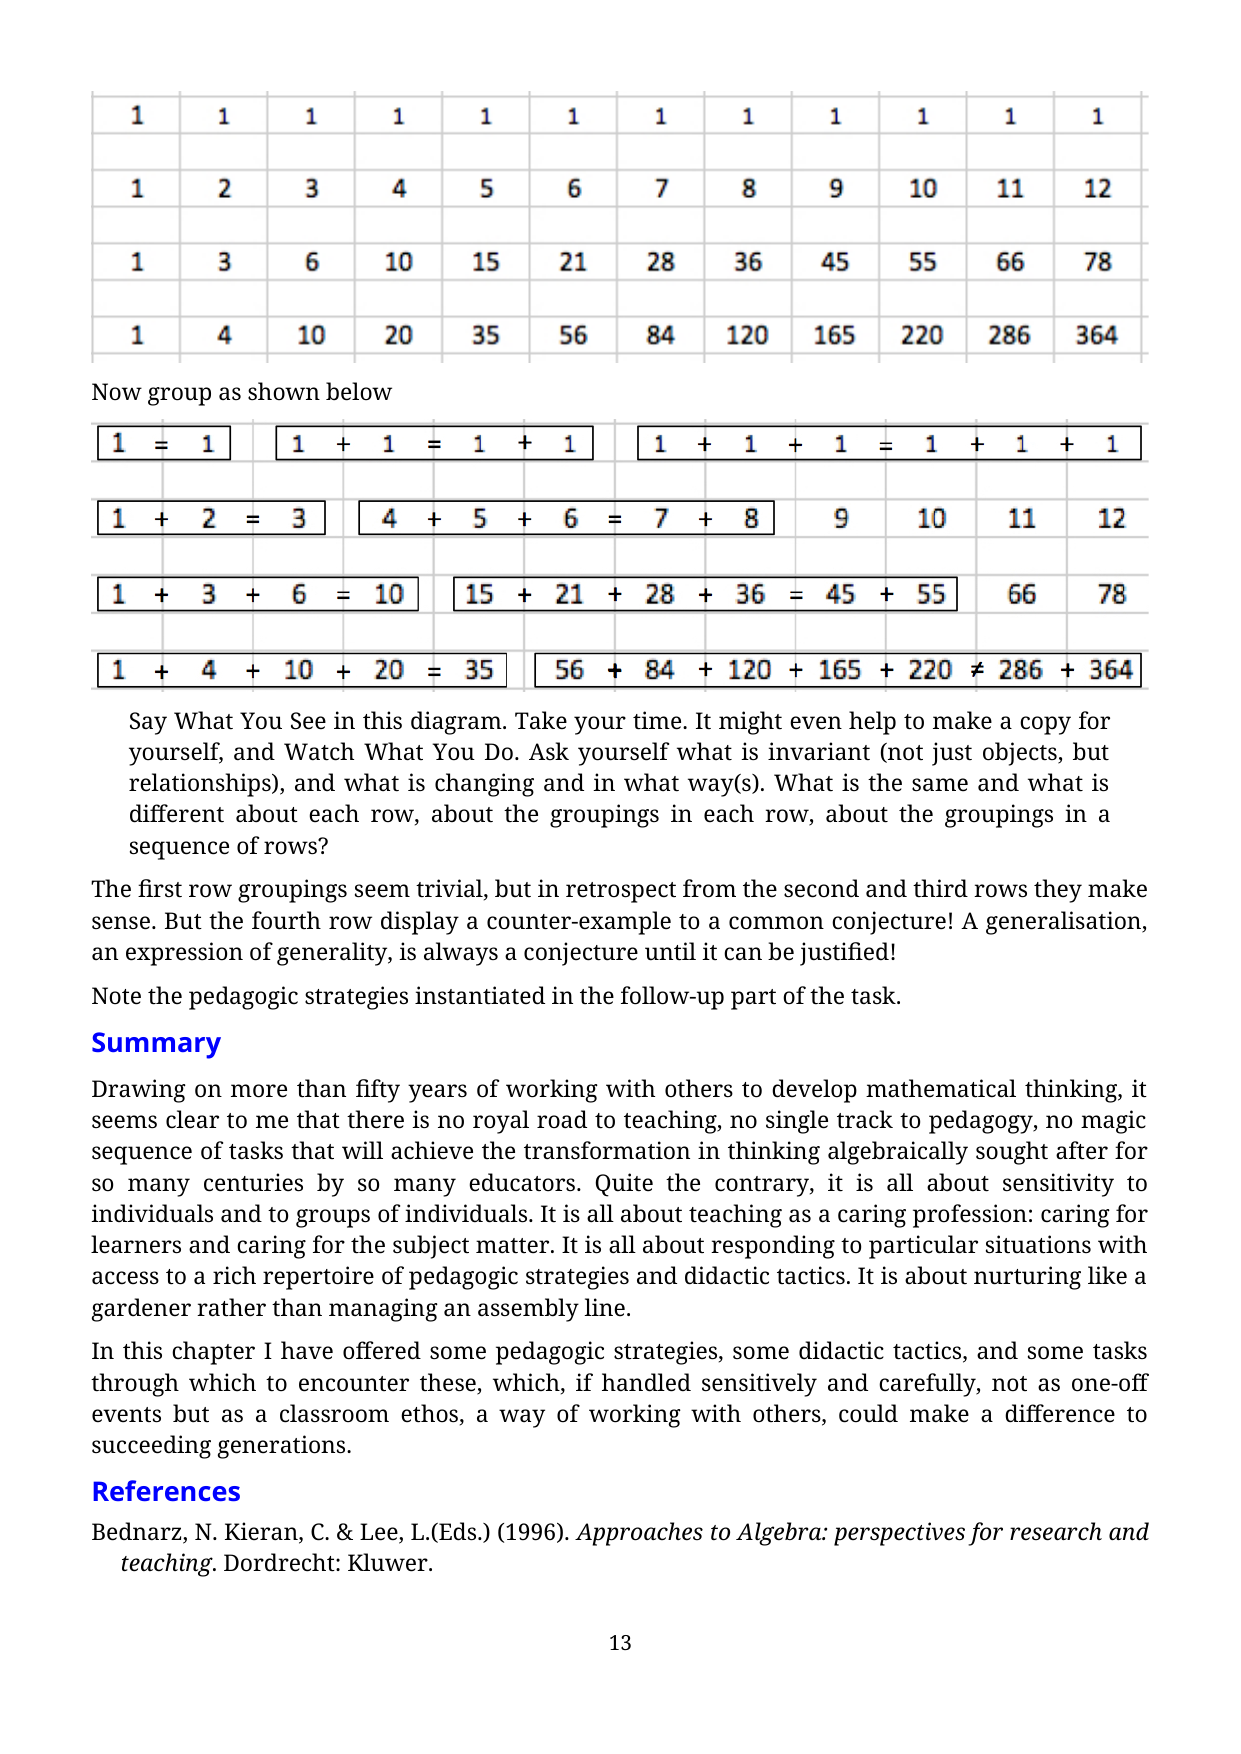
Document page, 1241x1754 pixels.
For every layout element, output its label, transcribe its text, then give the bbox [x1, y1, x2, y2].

text Say What You See in this diagram. Take your time. It might even help to make a copy for yourself, and Watch What You Do. Ask yourself what is invariant (not just objects, but relationships), and what is changing and in what way(s). What is the same and what is different about each row, about the groupings in each row, about the groupings in a sequence of rows? [128, 704, 1112, 861]
picture [91, 419, 1149, 692]
text The first row groupings seem trivial, but in retrospect from the second and third rows they make sense. But the fourth row display a counter-example to a common conjecture! A generalisation, an expression of generality, is always a conjecture until it can be justified! [91, 873, 1149, 967]
text Bednarz, N. Kieran, C. & Lee, L.(Eds.) (1996). Approaches to Algebra: perspectives for research and teaching. Dordrecht: Kluwer. [91, 1516, 1149, 1578]
text Note the pedagogic strategies instantiated in the follow-up part of the task. [91, 979, 1149, 1011]
subtitle Summary [91, 1023, 1149, 1060]
text Drawing on more than fifty years of working with others to develop mathematical thinking, it seems clear to me that there is no royal road to teaching, no single track to pedagogy, no magic sequence of tasks that will achieve the transformation in thinking algebraically sought after for so many centuries by so many educators. Quite the contrary, it is all about sensitivity to individuals and to groups of individuals. It is all about teaching as a caring profession: caring for learners and caring for the subject matter. It is all about responding to particular situations with access to a rich repertoire of pedagogic strategies and didactic tactics. It is about nurturing like a gardener rather than managing an assembly line. [91, 1073, 1149, 1323]
subtitle References [91, 1473, 1149, 1509]
picture [91, 91, 1149, 363]
text Now group as shown below [91, 375, 1149, 407]
text In this chapter I have offered some pedagogic strategies, some didactic tactics, and some tasks through which to encounter these, which, if handled sensitively and carefully, not as one-off events but as a classroom ethos, a way of working with others, could make a difference to succeeding generations. [91, 1335, 1149, 1460]
